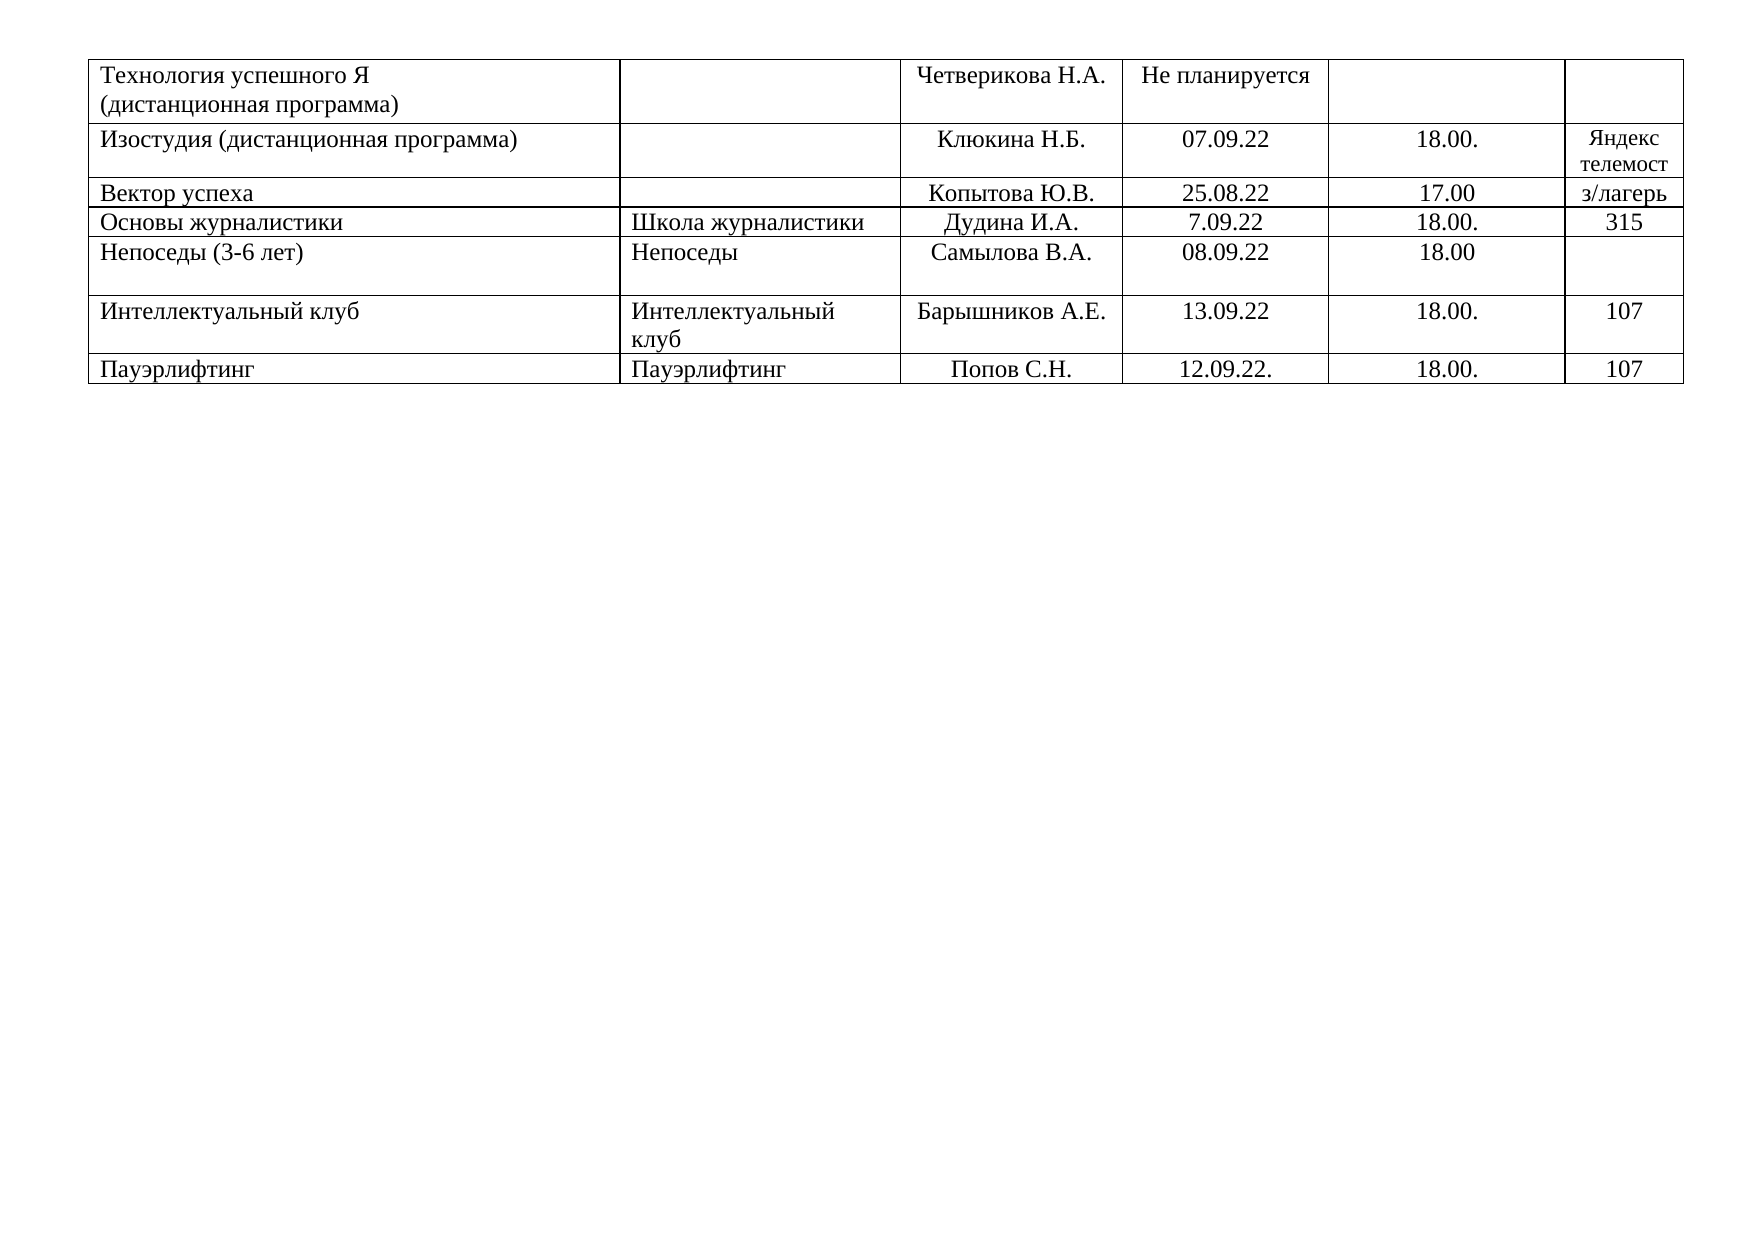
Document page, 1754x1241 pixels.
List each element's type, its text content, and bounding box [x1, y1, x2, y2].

table_cell [621, 124, 900, 177]
table_cell 7.09.22 [1123, 208, 1328, 236]
table_cell 18.00. [1329, 208, 1564, 236]
table_cell Пауэрлифтинг [621, 354, 900, 383]
table_cell [1329, 60, 1564, 123]
table_cell Непоседы (3-6 лет) [89, 237, 619, 295]
table_cell Непоседы [621, 237, 900, 295]
table_cell Яндекс телемост [1566, 124, 1683, 177]
table_cell 107 [1566, 296, 1683, 353]
table_cell Пауэрлифтинг [89, 354, 619, 383]
table_cell 18.00. [1329, 354, 1564, 383]
table_cell Дудина И.А. [901, 208, 1122, 236]
table_cell 18.00. [1329, 124, 1564, 177]
table_cell 12.09.22. [1123, 354, 1328, 383]
table_cell Интеллектуальный клуб [621, 296, 900, 353]
table_cell 107 [1566, 354, 1683, 383]
table_cell Самылова В.А. [901, 237, 1122, 295]
table_cell 13.09.22 [1123, 296, 1328, 353]
table_cell Основы журналистики [89, 208, 619, 236]
table_cell Изостудия (дистанционная программа) [89, 124, 619, 177]
table_cell Клюкина Н.Б. [901, 124, 1122, 177]
table_cell Не планируется [1123, 60, 1328, 123]
table_cell Четверикова Н.А. [901, 60, 1122, 123]
table_cell Технология успешного Я (дистанционная программа) [89, 60, 619, 123]
table_cell Интеллектуальный клуб [89, 296, 619, 353]
table_cell [621, 60, 900, 123]
table_cell 315 [1566, 208, 1683, 236]
table_cell [1566, 60, 1683, 123]
table_cell [621, 178, 900, 206]
table_cell 18.00 [1329, 237, 1564, 295]
table_cell з/лагерь [1566, 178, 1683, 206]
table_cell 07.09.22 [1123, 124, 1328, 177]
table_cell 08.09.22 [1123, 237, 1328, 295]
table_cell Барышников А.Е. [901, 296, 1122, 353]
table_cell Попов С.Н. [901, 354, 1122, 383]
table_cell Школа журналистики [621, 208, 900, 236]
table_cell Вектор успеха [89, 178, 619, 206]
table_cell 17.00 [1329, 178, 1564, 206]
table_cell Копытова Ю.В. [901, 178, 1122, 206]
table_cell 25.08.22 [1123, 178, 1328, 206]
table_cell [1566, 237, 1683, 295]
table_cell 18.00. [1329, 296, 1564, 353]
